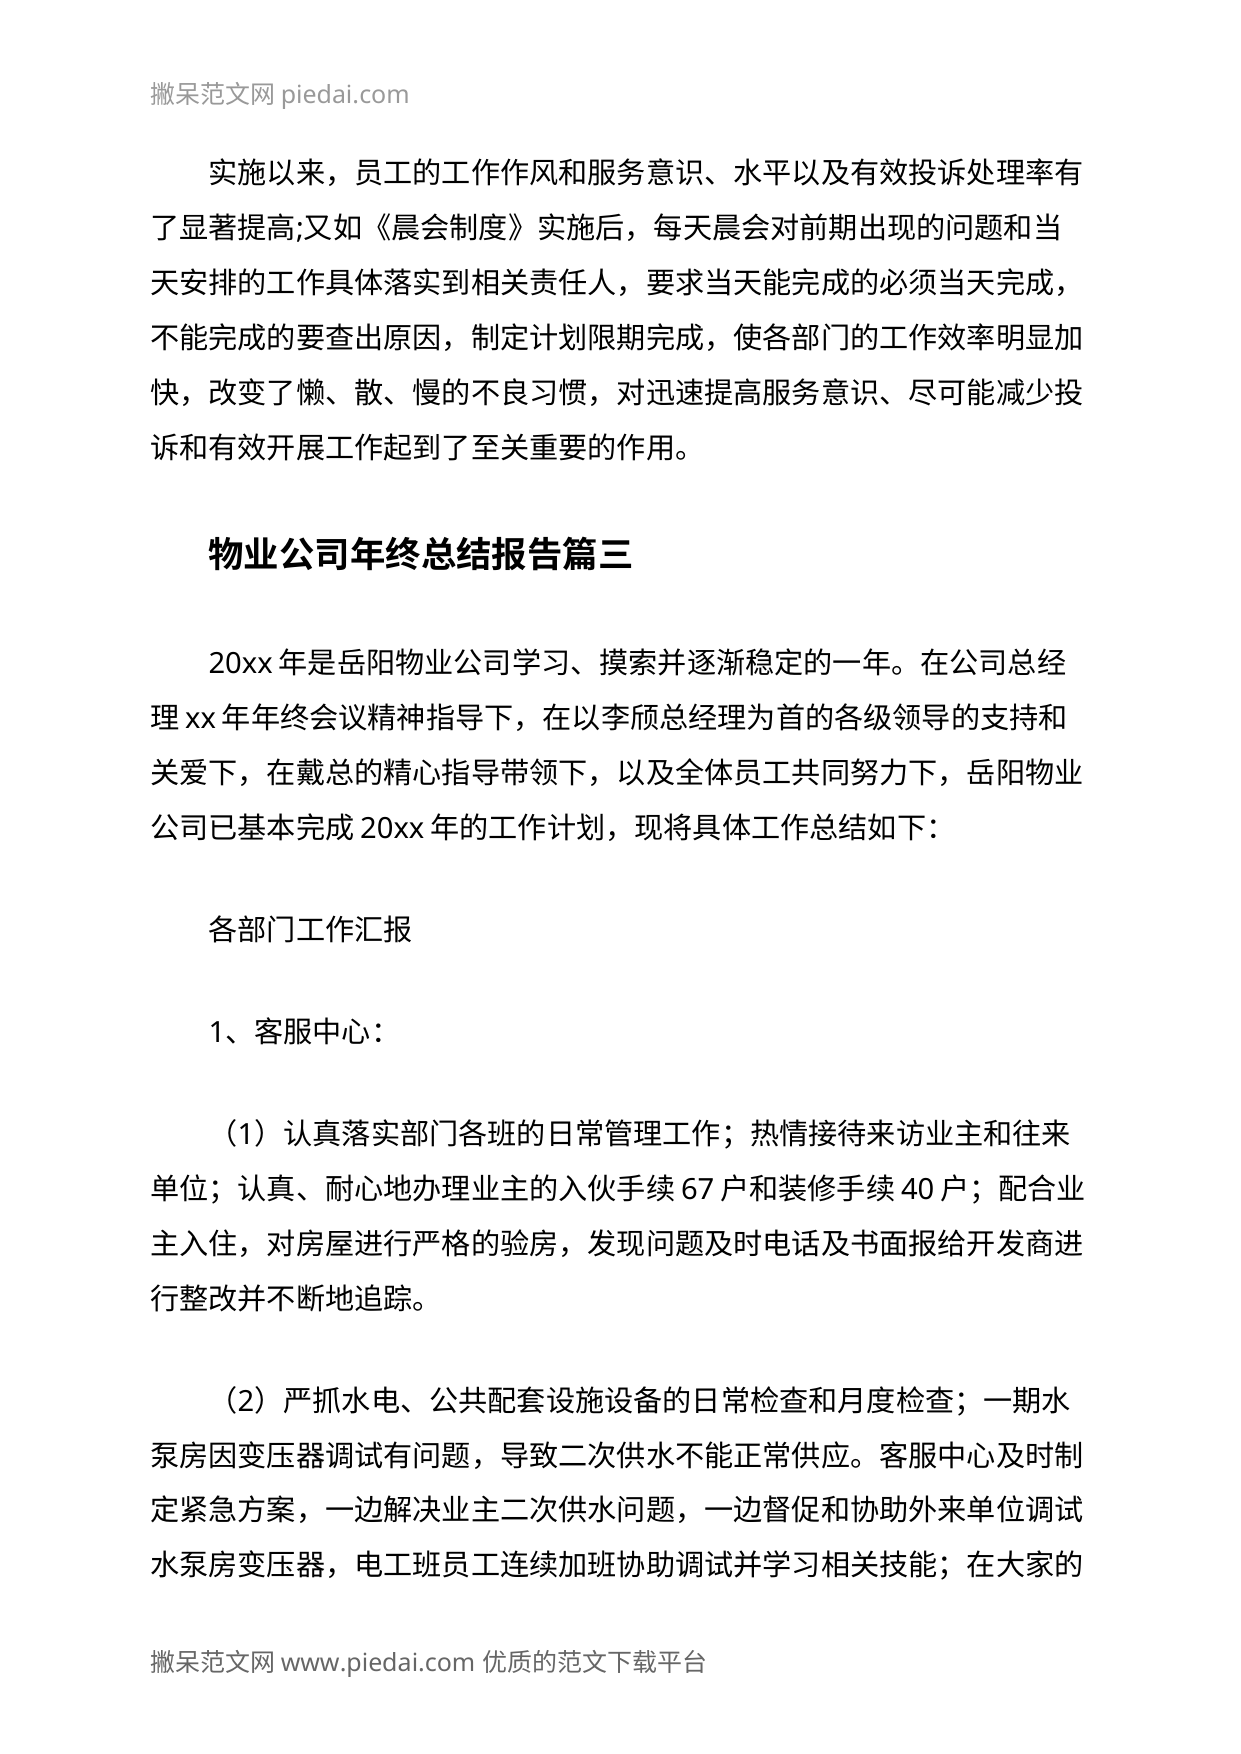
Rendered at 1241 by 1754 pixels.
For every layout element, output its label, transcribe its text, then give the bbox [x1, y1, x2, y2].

text 实施以来，员工的工作作风和服务意识、水平以及有效投诉处理率有了显著提高;又如《晨会制度》实施后，每天晨会对前期出现的问题和当天安排的工作具体落实到相关责任人，要求当天能完成的必须当天完成，不能完成的要查出原因，制定计划限期完成，使各部门的工作效率明显加快，改变了懒、散、慢的不良习惯，对迅速提高服务意识、尽可能减少投诉和有效开展工作起到了至关重要的作用。 [150, 150, 1090, 467]
text （1）认真落实部门各班的日常管理工作；热情接待来访业主和往来单位；认真、耐心地办理业主的入伙手续67户和装修手续40户；配合业主入住，对房屋进行严格的验房，发现问题及时电话及书面报给开发商进行整改并不断地追踪。 [150, 1110, 1090, 1318]
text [150, 1377, 1090, 1584]
text 20xx年是岳阳物业公司学习、摸索并逐渐稳定的一年。在公司总经理xx年年终会议精神指导下，在以李颀总经理为首的各级领导的支持和关爱下，在戴总的精心指导带领下，以及全体员工共同努力下，岳阳物业公司已基本完成20xx年的工作计划，现将具体工作总结如下： [150, 640, 1090, 847]
text 物业公司年终总结报告篇三 [150, 526, 1090, 578]
text 1、客服中心： [150, 1008, 1090, 1051]
text 各部门工作汇报 [150, 907, 1090, 949]
